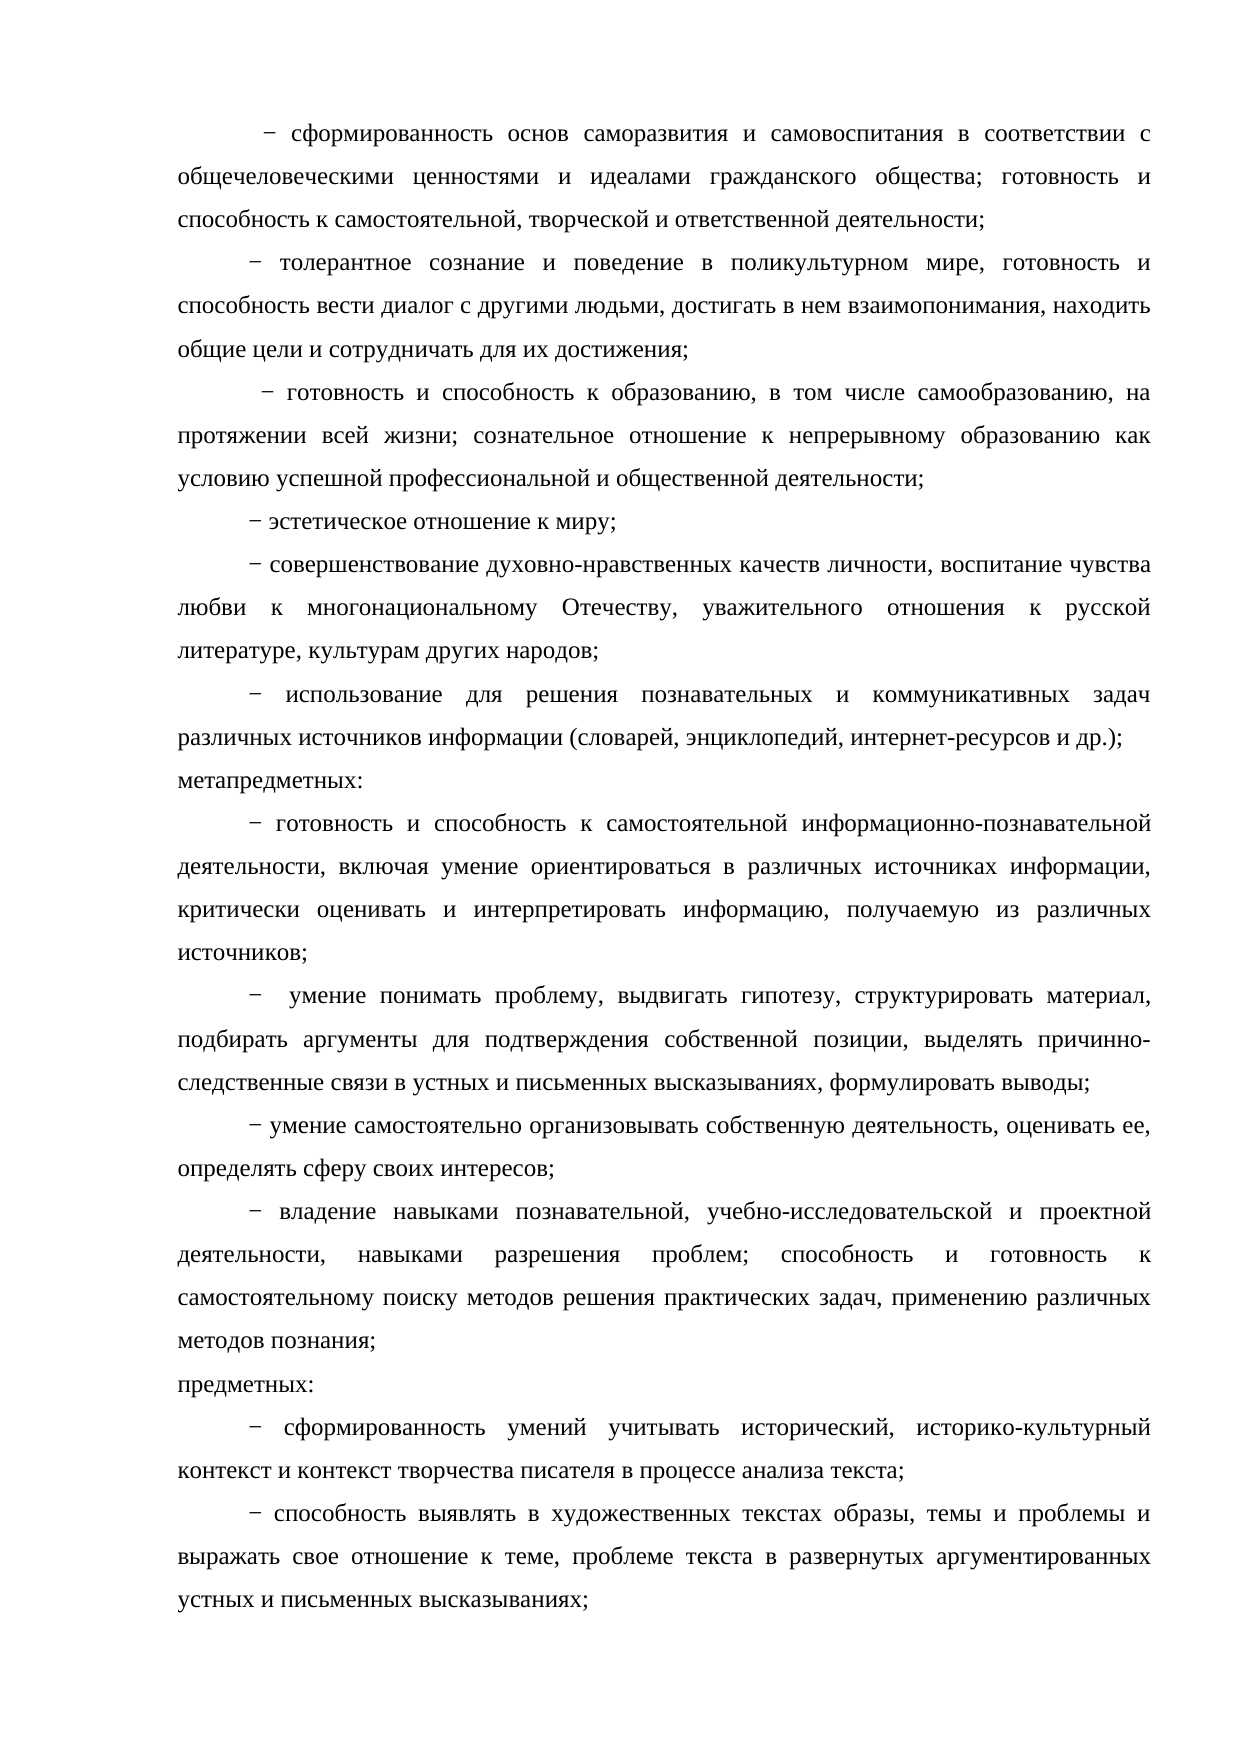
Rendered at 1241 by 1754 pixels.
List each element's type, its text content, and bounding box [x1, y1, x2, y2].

text − владение навыками познавательной, учебно-исследовательской и проектной деятельности, навыками разрешения проблем; способность и готовность к самостоятельному поиску методов решения практических задач, применению различных методов познания; [177, 1196, 1152, 1354]
text − эстетическое отношение к миру; [177, 506, 1152, 535]
text − готовность и способность к образованию, в том числе самообразованию, на протяжении всей жизни; сознательное отношение к непрерывному образованию как условию успешной профессиональной и общественной деятельности; [177, 377, 1152, 492]
text − готовность и способность к самостоятельной информационно-познавательной деятельности, включая умение ориентироваться в различных источниках информации, критически оценивать и интерпретировать информацию, получаемую из различных источников; [177, 808, 1152, 966]
text предметных: [177, 1369, 1152, 1397]
text − совершенствование духовно-нравственных качеств личности, воспитание чувства любви к многонациональному Отечеству, уважительного отношения к русской литературе, культурам других народов; [177, 549, 1152, 664]
text − умение понимать проблему, выдвигать гипотезу, структурировать материал, подбирать аргументы для подтверждения собственной позиции, выделять причинно-следственные связи в устных и письменных высказываниях, формулировать выводы; [177, 981, 1152, 1096]
text − умение самостоятельно организовывать собственную деятельность, оценивать ее, определять сферу своих интересов; [177, 1110, 1152, 1182]
text − толерантное сознание и поведение в поликультурном мире, готовность и способность вести диалог с другими людьми, достигать в нем взаимопонимания, находить общие цели и сотрудничать для их достижения; [177, 247, 1152, 362]
text метапредметных: [177, 765, 1152, 794]
text − сформированность умений учитывать исторический, историко-культурный контекст и контекст творчества писателя в процессе анализа текста; [177, 1412, 1152, 1484]
text − способность выявлять в художественных текстах образы, темы и проблемы и выражать свое отношение к теме, проблеме текста в развернутых аргументированных устных и письменных высказываниях; [177, 1498, 1152, 1613]
text − сформированность основ саморазвития и самовоспитания в соответствии с общечеловеческими ценностями и идеалами гражданского общества; готовность и способность к самостоятельной, творческой и ответственной деятельности; [177, 118, 1152, 233]
text − использование для решения познавательных и коммуникативных задач различных источников информации (словарей, энциклопедий, интернет-ресурсов и др.); [177, 679, 1152, 751]
